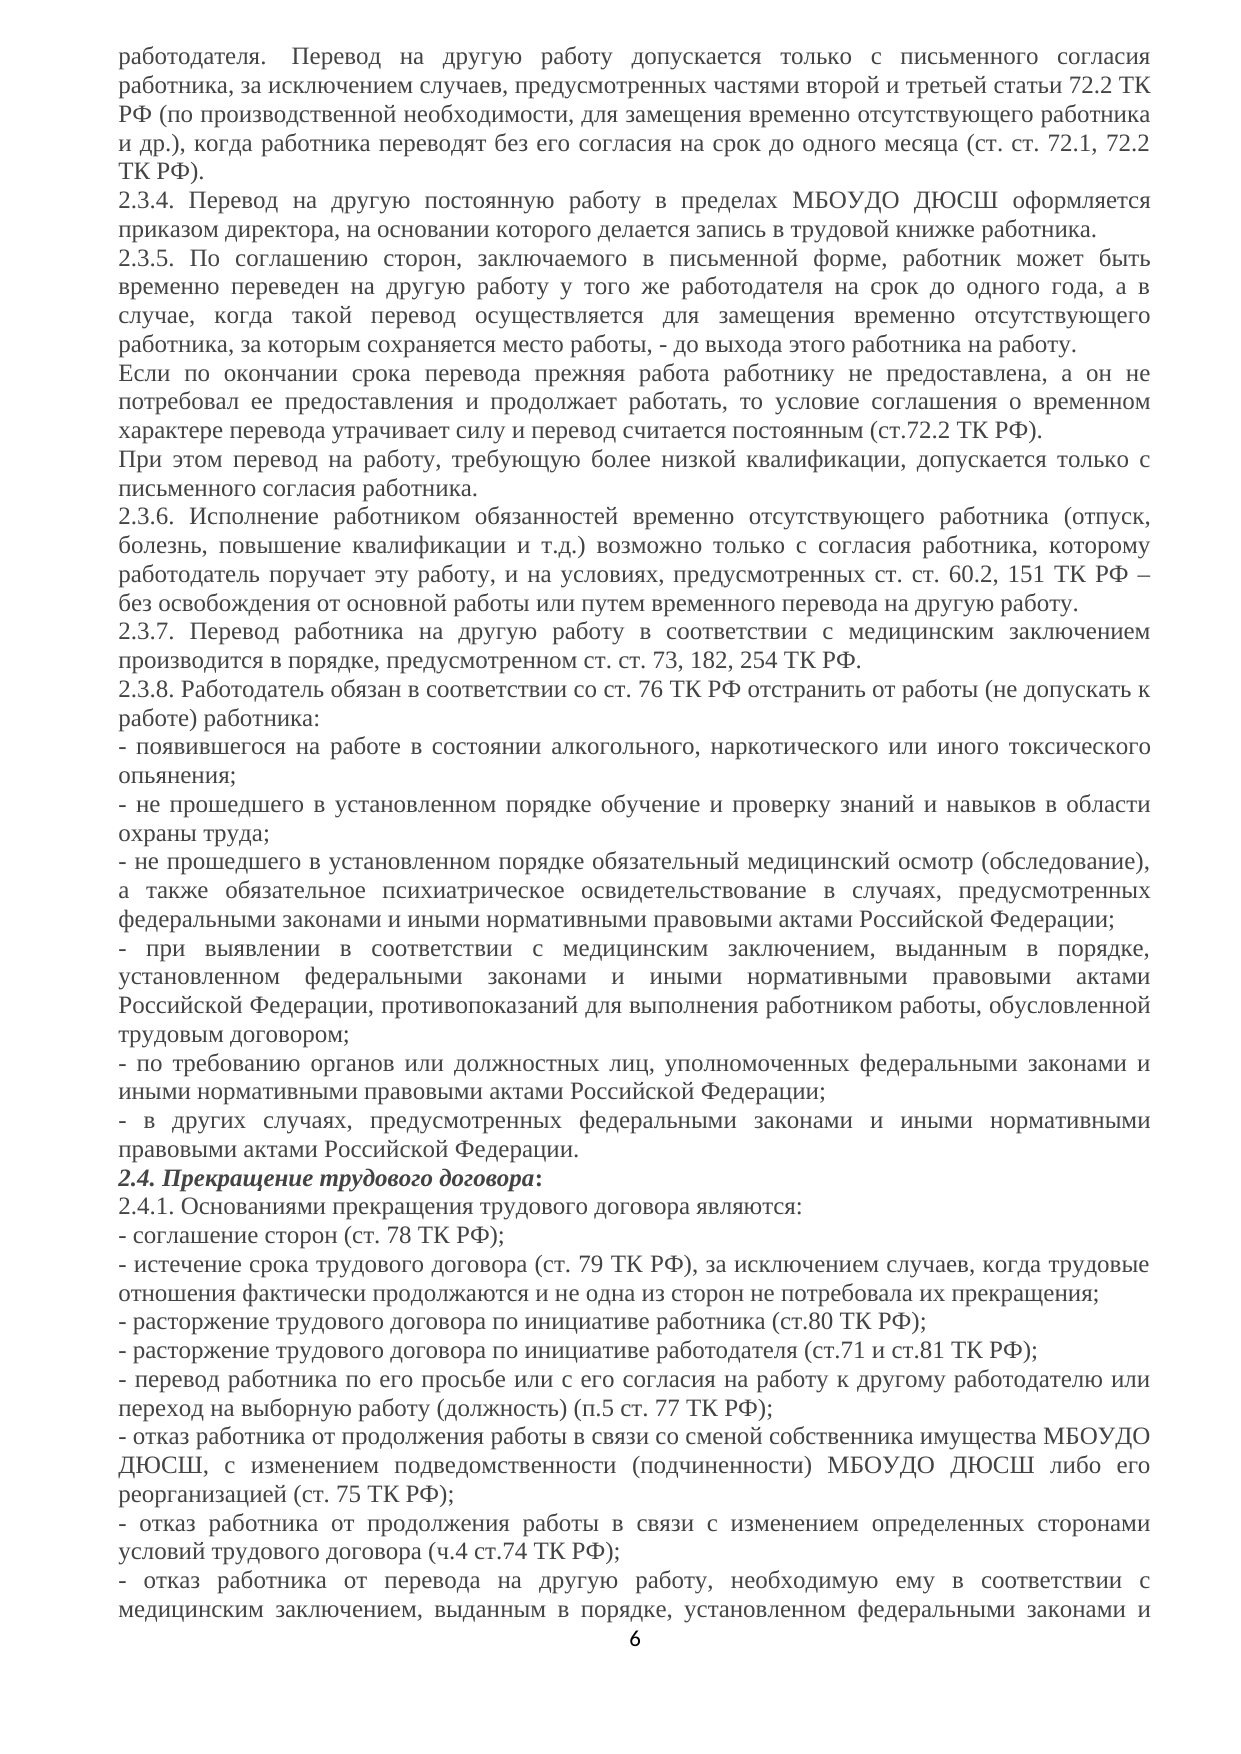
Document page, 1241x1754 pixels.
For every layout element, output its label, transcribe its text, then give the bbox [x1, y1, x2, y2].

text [118, 41, 1152, 185]
text - расторжение трудового договора по инициативе работника (ст.80 ТК РФ); [118, 1306, 1152, 1335]
text - перевод работника по его просьбе или с его согласия на работу к другому работодателю или переход на выборную работу (должность) (п.5 ст. 77 ТК РФ); [118, 1364, 1152, 1421]
text - не прошедшего в установленном порядке обучение и проверку знаний и навыков в области охраны труда; [118, 789, 1152, 846]
text - соглашение сторон (ст. 78 ТК РФ); [118, 1220, 1152, 1249]
text 2.3.4. Перевод на другую постоянную работу в пределах МБОУДО ДЮСШ оформляется приказом директора, на основании которого делается запись в трудовой книжке работника. [118, 185, 1152, 243]
text - при выявлении в соответствии с медицинским заключением, выданным в порядке, установленном федеральными законами и иными нормативными правовыми актами Российской Федерации, противопоказаний для выполнения работником работы, обусловленной трудовым договором; [118, 933, 1152, 1048]
text - отказ работника от продолжения работы в связи с изменением определенных сторонами условий трудового договора (ч.4 ст.74 ТК РФ); [118, 1508, 1152, 1565]
text 2.4. Прекращение трудового договора: [118, 1163, 1152, 1191]
text 2.3.5. По соглашению сторон, заключаемого в письменной форме, работник может быть временно переведен на другую работу у того же работодателя на срок до одного года, а в случае, когда такой перевод осуществляется для замещения временно отсутствующего работника, за которым сохраняется место работы, - до выхода этого работника на работу. [118, 243, 1152, 358]
text - отказ работника от продолжения работы в связи со сменой собственника имущества МБОУДО ДЮСШ, с изменением подведомственности (подчиненности) МБОУДО ДЮСШ либо его реорганизацией (ст. 75 ТК РФ); [118, 1421, 1152, 1508]
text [118, 1565, 1152, 1623]
text - по требованию органов или должностных лиц, уполномоченных федеральными законами и иными нормативными правовыми актами Российской Федерации; [118, 1048, 1152, 1105]
text 2.3.6. Исполнение работником обязанностей временно отсутствующего работника (отпуск, болезнь, повышение квалификации и т.д.) возможно только с согласия работника, которому работодатель поручает эту работу, и на условиях, предусмотренных ст. ст. 60.2, 151 ТК РФ – без освобождения от основной работы или путем временного перевода на другую работу. [118, 501, 1152, 616]
text При этом перевод на работу, требующую более низкой квалификации, допускается только с письменного согласия работника. [118, 444, 1152, 501]
text - в других случаях, предусмотренных федеральными законами и иными нормативными правовыми актами Российской Федерации. [118, 1105, 1152, 1163]
text - не прошедшего в установленном порядке обязательный медицинский осмотр (обследование), а также обязательное психиатрическое освидетельствование в случаях, предусмотренных федеральными законами и иными нормативными правовыми актами Российской Федерации; [118, 846, 1152, 933]
text - истечение срока трудового договора (ст. 79 ТК РФ), за исключением случаев, когда трудовые отношения фактически продолжаются и не одна из сторон не потребовала их прекращения; [118, 1249, 1152, 1306]
text 2.4.1. Основаниями прекращения трудового договора являются: [118, 1191, 1152, 1220]
text 2.3.7. Перевод работника на другую работу в соответствии с медицинским заключением производится в порядке, предусмотренном ст. ст. 73, 182, 254 ТК РФ. [118, 616, 1152, 674]
text Если по окончании срока перевода прежняя работа работнику не предоставлена, а он не потребовал ее предоставления и продолжает работать, то условие соглашения о временном характере перевода утрачивает силу и перевод считается постоянным (ст.72.2 ТК РФ). [118, 358, 1152, 444]
text - появившегося на работе в состоянии алкогольного, наркотического или иного токсического опьянения; [118, 731, 1152, 789]
text 2.3.8. Работодатель обязан в соответствии со ст. 76 ТК РФ отстранить от работы (не допускать к работе) работника: [118, 674, 1152, 731]
text - расторжение трудового договора по инициативе работодателя (ст.71 и ст.81 ТК РФ); [118, 1335, 1152, 1364]
